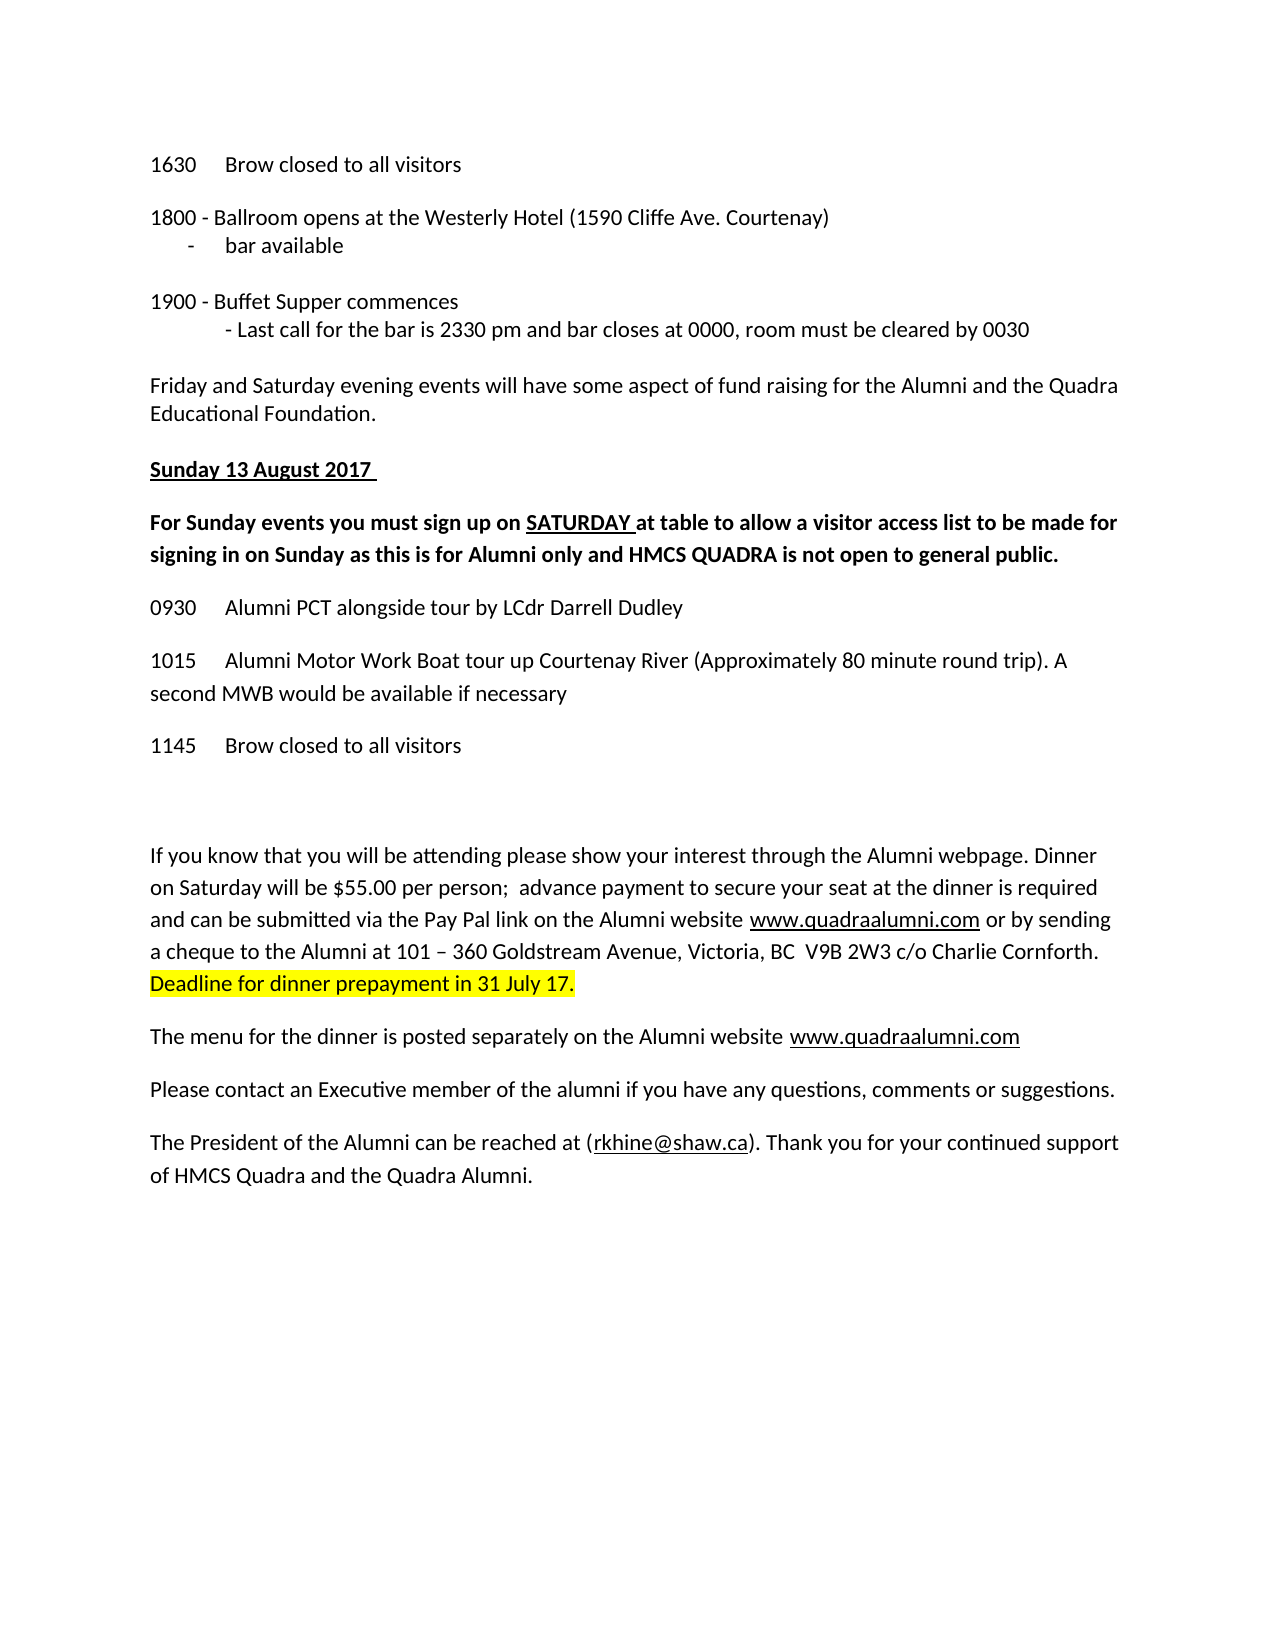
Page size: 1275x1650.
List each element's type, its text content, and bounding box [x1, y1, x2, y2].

text 1015 Alumni Motor Work Boat tour up Courtenay River (Approximately 80 minute round trip). A second MWB would be available if necessary [150, 646, 1125, 707]
text For Sunday events you must sign up on SATURDAY at table to allow a visitor access list to be made for signing in on Sunday as this is for Alumni only and HMCS QUADRA is not open to general public. [150, 508, 1125, 568]
text 1800 - Ballroom opens at the Westerly Hotel (1590 Cliffe Ave. Courtenay) [150, 203, 1125, 231]
text 0930 Alumni PCT alongside tour by LCdr Darrell Dudley [150, 593, 1125, 621]
text 1145 Brow closed to all visitors [150, 732, 1125, 760]
text The menu for the dinner is posted separately on the Alumni website www.quadraalumni.com [150, 1022, 1125, 1051]
text Sunday 13 August 2017 [150, 455, 1125, 483]
text 1630 Brow closed to all visitors [150, 150, 1125, 178]
text Friday and Saturday evening events will have some aspect of fund raising for the Alumni and the Quadra Educational Foundation. [150, 371, 1125, 427]
text 1900 - Buffet Supper commences [150, 287, 1125, 315]
list bar available [187, 231, 1125, 259]
text If you know that you will be attending please show your interest through the Alumni webpage. Dinner on Saturday will be $55.00 per person; advance payment to secure your seat at the dinner is required and can be submitted via the Pay Pal link on the Alumni website www.quadraalumni.com or by sending a cheque to the Alumni at 101 – 360 Goldstream Avenue, Victoria, BC V9B 2W3 c/o Charlie Cornforth. Deadline for dinner prepayment in 31 July 17. [150, 841, 1125, 997]
text - Last call for the bar is 2330 pm and bar closes at 0000, room must be cleared by 0030 [150, 315, 1125, 343]
text Please contact an Executive member of the alumni if you have any questions, comments or suggestions. [150, 1076, 1125, 1103]
text The President of the Alumni can be reached at (rkhine@shaw.ca). Thank you for your continued support of HMCS Quadra and the Quadra Alumni. [150, 1128, 1125, 1189]
